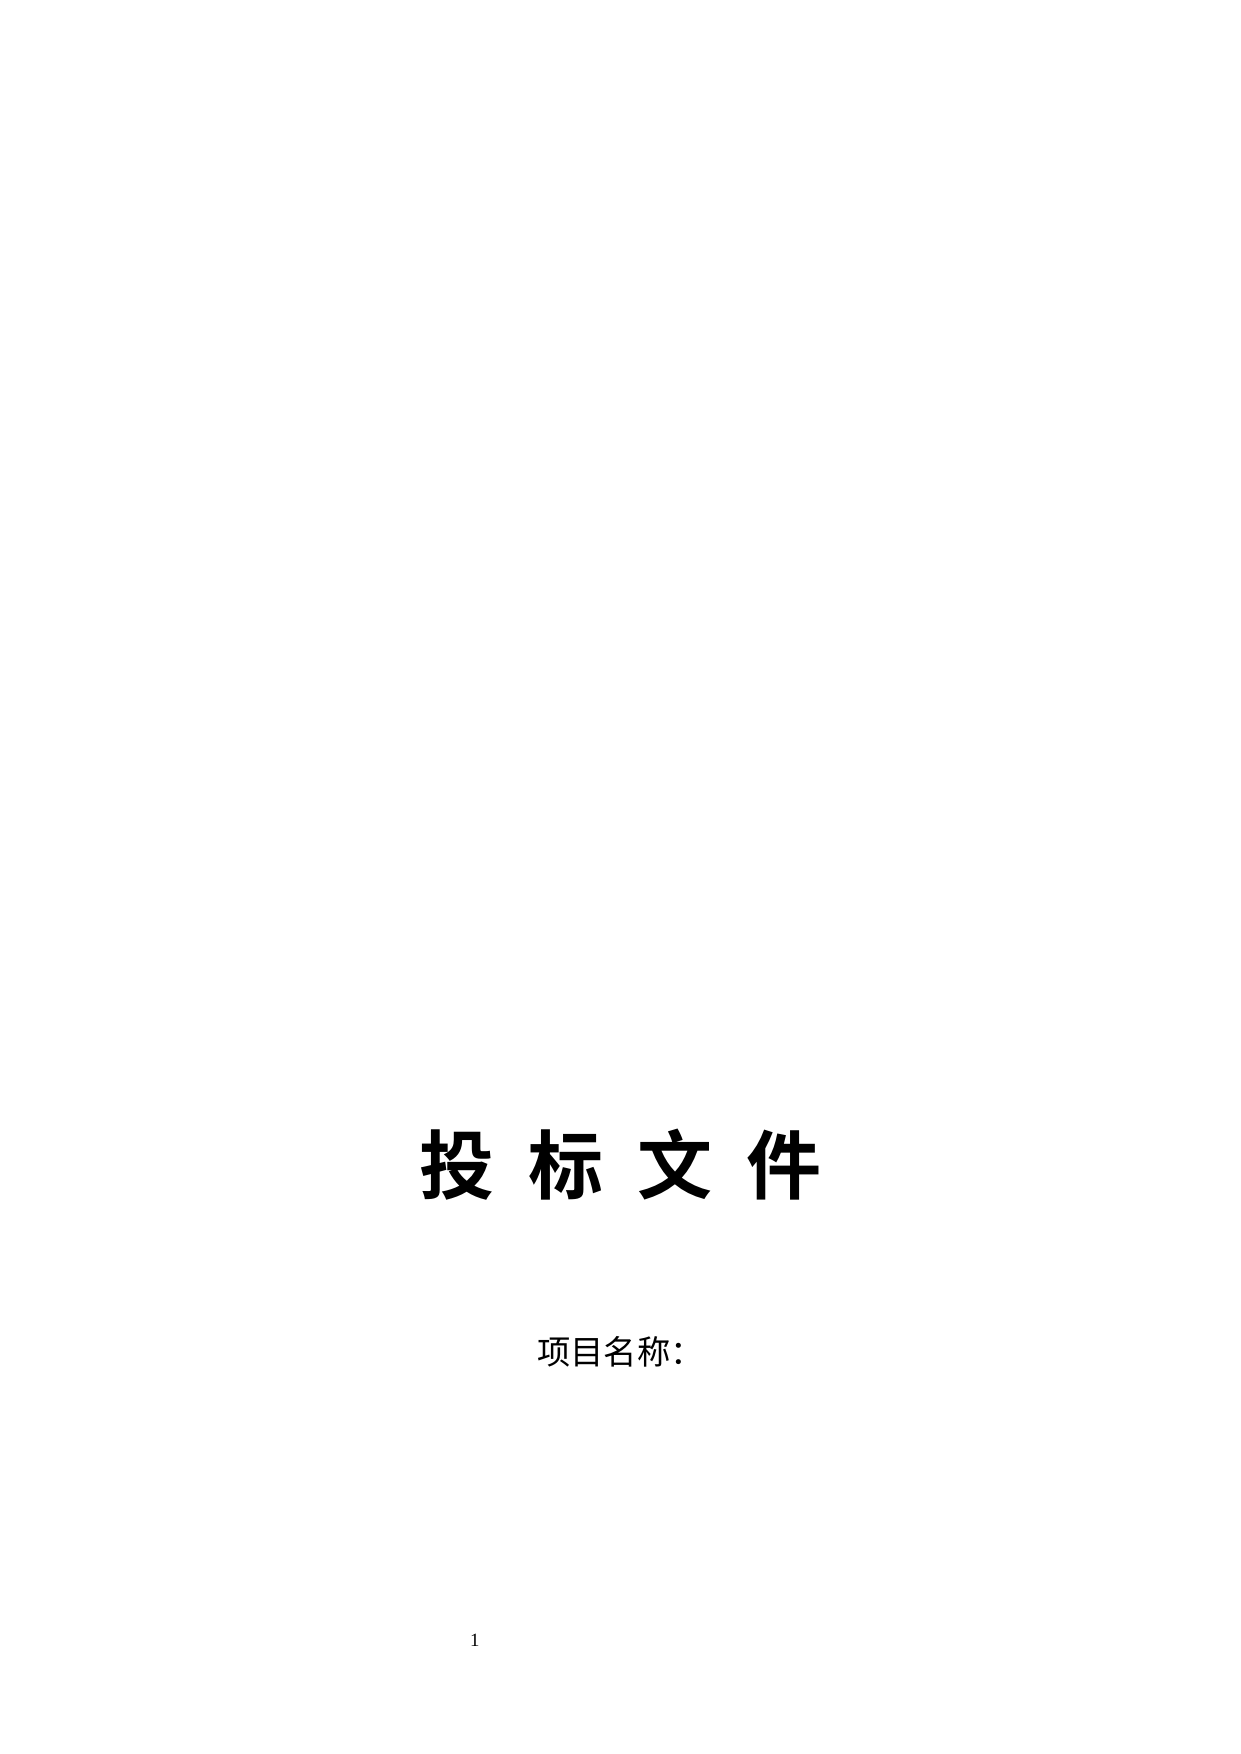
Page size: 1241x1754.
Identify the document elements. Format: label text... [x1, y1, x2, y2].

text 项目名称： [187, 1317, 1053, 1382]
subtitle 投 标 文 件 [187, 1096, 1053, 1226]
